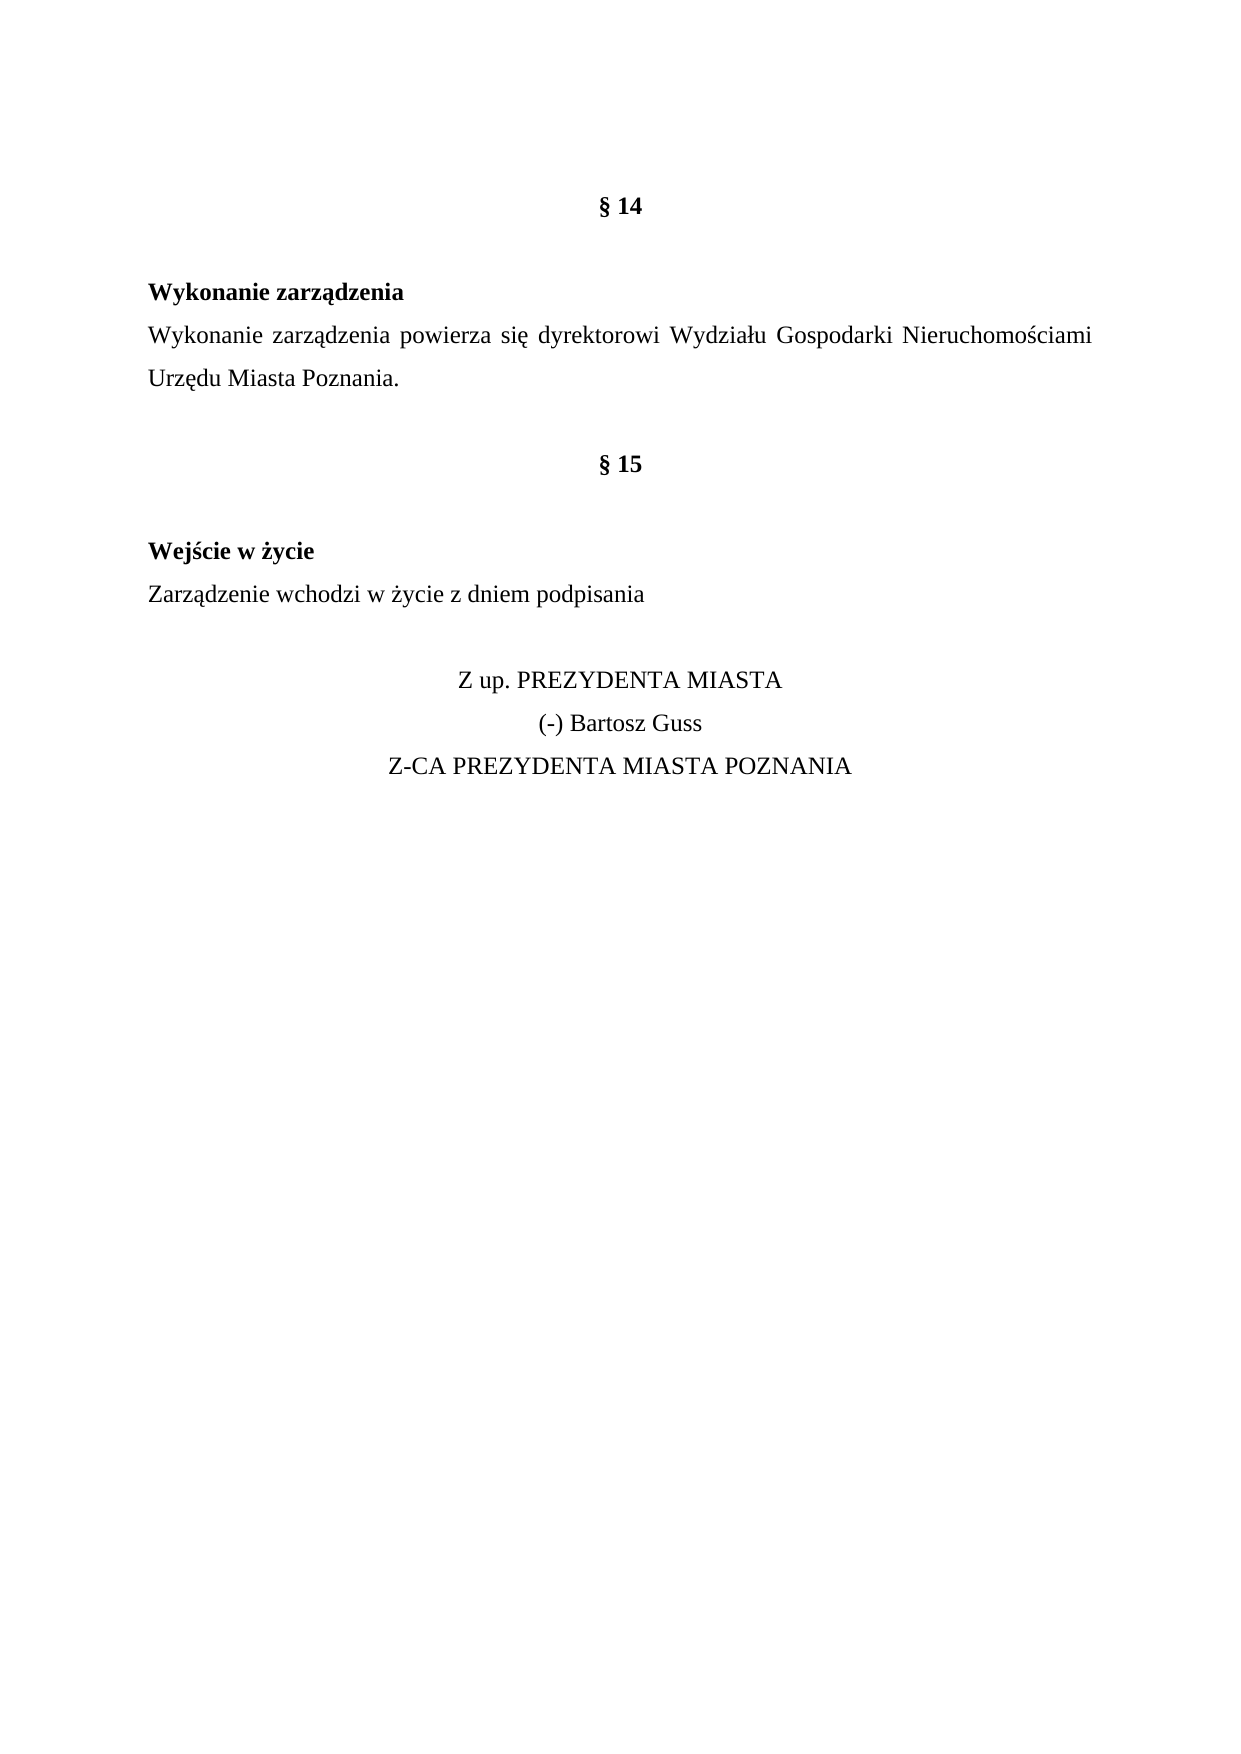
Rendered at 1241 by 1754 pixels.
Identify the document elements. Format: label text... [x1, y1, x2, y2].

text Zarządzenie wchodzi w życie z dniem podpisania [148, 579, 1093, 608]
text Z-CA PREZYDENTA MIASTA POZNANIA [148, 751, 1093, 780]
text § 14 [148, 191, 1093, 219]
text (-) Bartosz Guss [148, 708, 1093, 737]
text Wykonanie zarządzenia [148, 277, 1093, 306]
text § 15 [148, 449, 1093, 478]
text Wejście w życie [148, 536, 1093, 564]
text Wykonanie zarządzenia powierza się dyrektorowi Wydziału Gospodarki Nieruchomościami Urzędu Miasta Poznania. [148, 320, 1093, 392]
text Z up. PREZYDENTA MIASTA [148, 665, 1093, 694]
